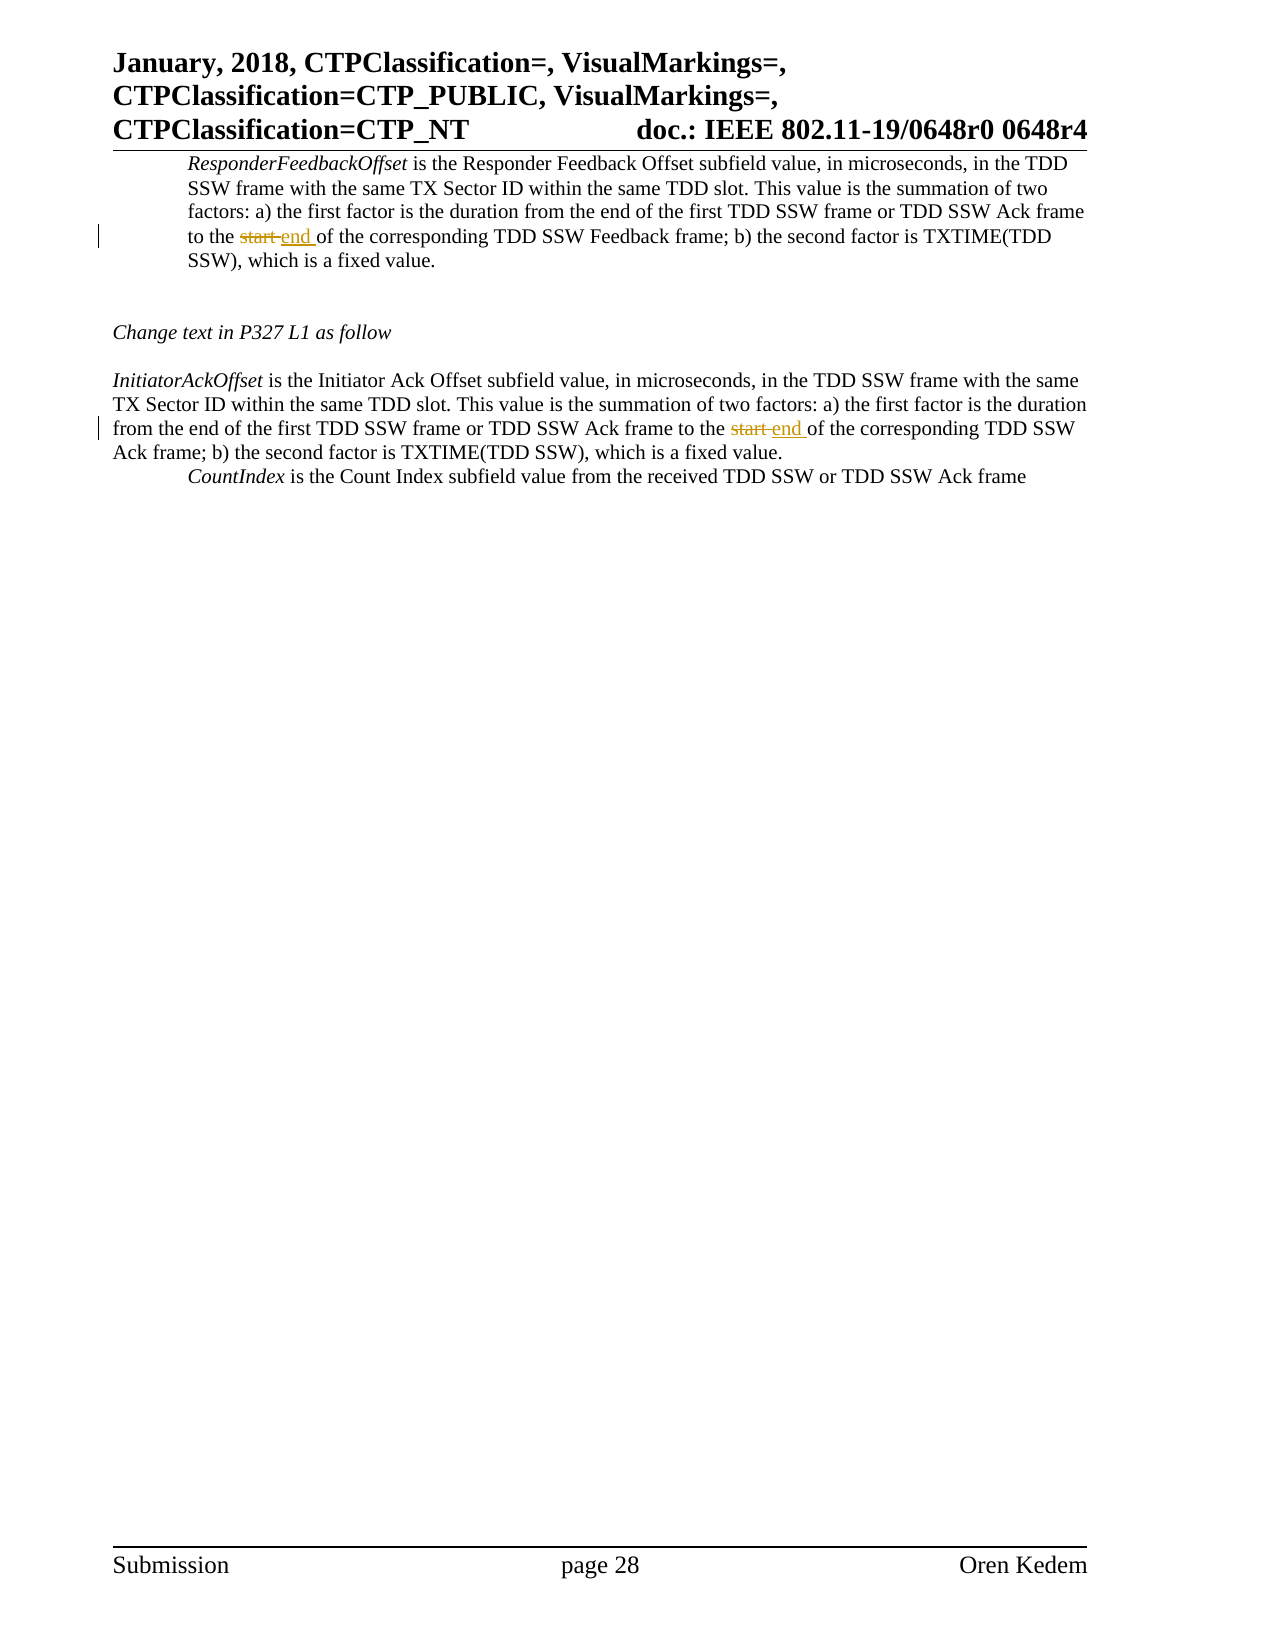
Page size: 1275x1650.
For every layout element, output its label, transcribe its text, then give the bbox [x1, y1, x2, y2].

text ResponderFeedbackOffset is the Responder Feedback Offset subfield value, in microseconds, in the TDD SSW frame with the same TX Sector ID within the same TDD slot. This value is the summation of two factors: a) the first factor is the duration from the end of the first TDD SSW frame or TDD SSW Ack frame to the of the corresponding TDD SSW Feedback frame; b) the second factor is TXTIME(TDD SSW), which is a fixed value. [187, 151, 1087, 272]
text CountIndex is the Count Index subfield value from the received TDD SSW or TDD SSW Ack frame [187, 464, 1087, 488]
text InitiatorAckOffset is the Initiator Ack Offset subfield value, in microseconds, in the TDD SSW frame with the same TX Sector ID within the same TDD slot. This value is the summation of two factors: a) the first factor is the duration from the end of the first TDD SSW frame or TDD SSW Ack frame to the of the corresponding TDD SSW Ack frame; b) the second factor is TXTIME(TDD SSW), which is a fixed value. [112, 368, 1087, 464]
text Change text in P327 L1 as follow [112, 320, 1087, 344]
